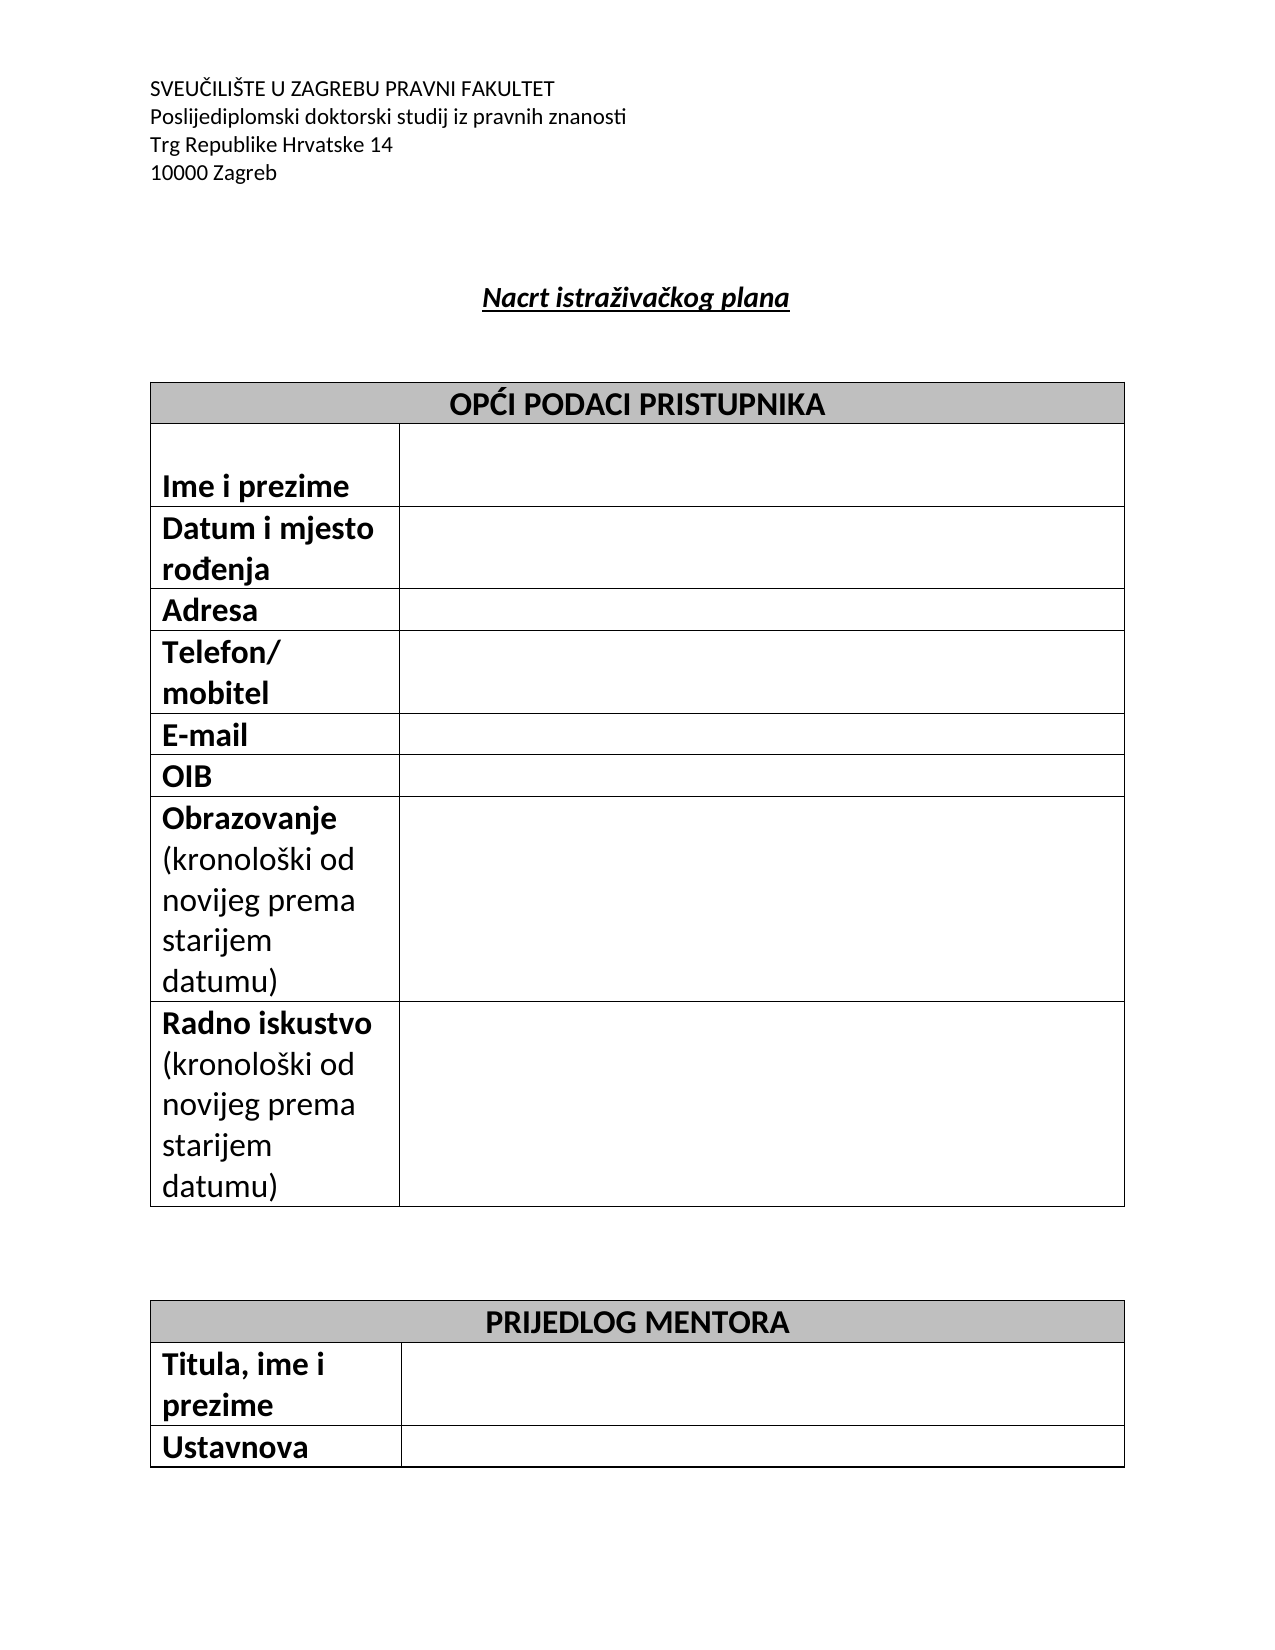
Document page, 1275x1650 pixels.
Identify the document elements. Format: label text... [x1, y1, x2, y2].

table_cell [402, 1426, 1124, 1466]
text Nacrt istraživačkog plana [150, 279, 1125, 315]
table_cell Telefon/mobitel [151, 631, 399, 713]
table_cell Radno iskustvo (kronološki od novijeg prema starijem datumu) [151, 1002, 399, 1206]
table_cell [400, 714, 1124, 754]
table_cell [400, 424, 1124, 506]
table_cell [400, 797, 1124, 1001]
table_header PRIJEDLOG MENTORA [151, 1301, 1124, 1342]
table_cell Datum i mjesto rođenja [151, 507, 399, 588]
table_cell OIB [151, 755, 399, 796]
table_cell [400, 631, 1124, 713]
table_cell Obrazovanje (kronološki od novijeg prema starijem datumu) [151, 797, 399, 1001]
table_cell [400, 755, 1124, 796]
table_cell [400, 1002, 1124, 1206]
table_cell Ime i prezime [151, 424, 399, 506]
table_cell E-mail [151, 714, 399, 754]
table_cell Titula, ime i prezime [151, 1343, 401, 1424]
table_cell Adresa [151, 589, 399, 630]
table_header OPĆI PODACI PRISTUPNIKA [151, 383, 1124, 423]
table_cell [402, 1343, 1124, 1424]
table_cell [400, 589, 1124, 630]
table_cell Ustavnova [151, 1426, 401, 1466]
table_cell [400, 507, 1124, 588]
